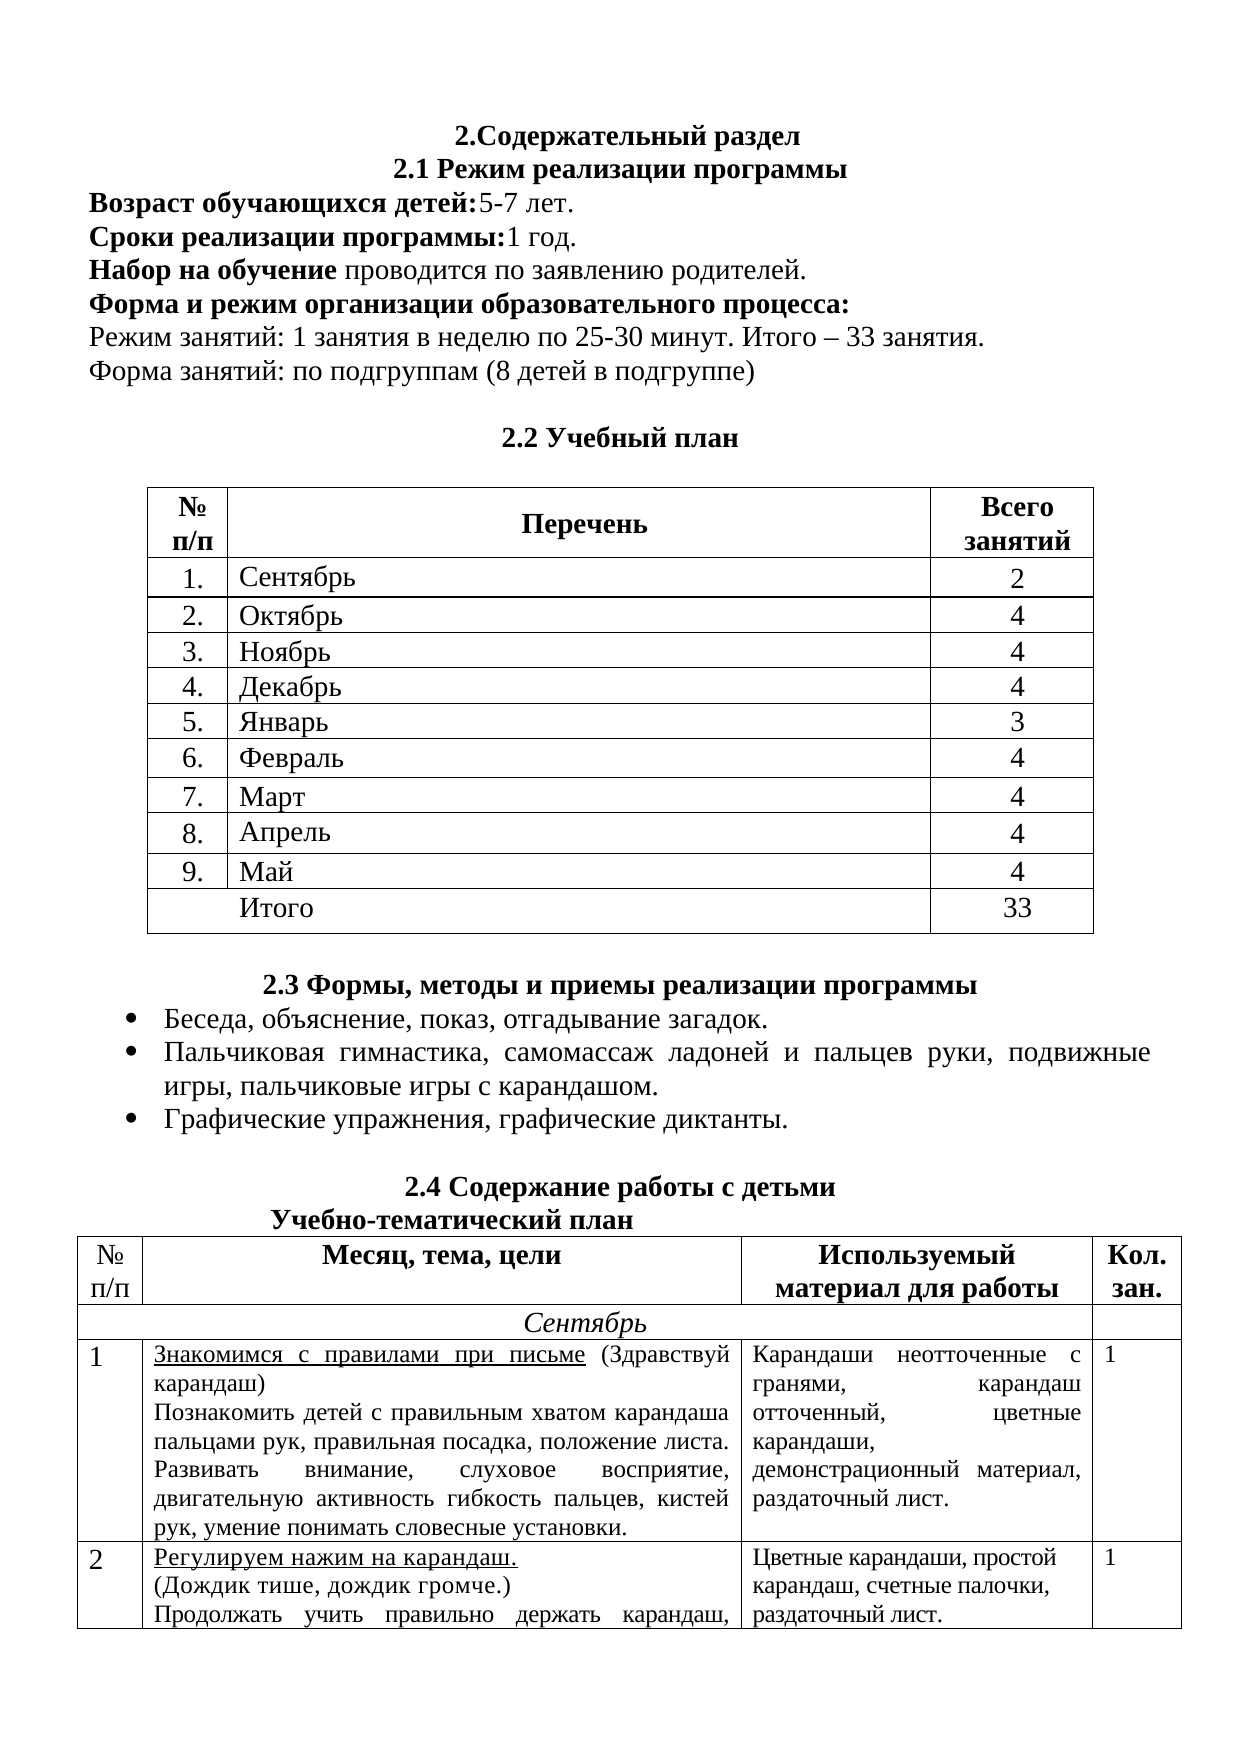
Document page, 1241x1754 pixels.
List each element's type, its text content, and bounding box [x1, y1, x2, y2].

table_cell Сентябрь [78, 1305, 1092, 1338]
table_cell 4 [931, 668, 1093, 703]
table_cell 6. [148, 739, 227, 777]
text Сроки реализации программы:1 год. [89, 219, 1152, 252]
text Возраст обучающихся детей:5-7 лет. [89, 185, 1152, 219]
table_cell 1 [1093, 1542, 1181, 1628]
table_cell [1093, 1305, 1181, 1338]
table_cell Апрель [228, 813, 930, 852]
table_cell 4 [931, 778, 1093, 812]
table_cell 4 [931, 598, 1093, 632]
table_cell 1. [148, 558, 227, 596]
text 2.4 Содержание работы с детьми [89, 1169, 1152, 1202]
table_cell 8. [148, 813, 227, 852]
table_header Месяц, тема, цели [143, 1237, 741, 1304]
list Пальчиковая гимнастика, самомассаж ладоней и пальцев руки, подвижные игры, пальчиковые игры с карандашом. [126, 1034, 1152, 1102]
text 2.1 Режим реализации программы [89, 152, 1152, 185]
table_cell 4 [931, 633, 1093, 667]
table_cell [742, 1542, 1092, 1628]
text Набор на обучение проводится по заявлению родителей. [89, 252, 1152, 286]
table_header № п/п [78, 1237, 142, 1304]
text Форма занятий: по подгруппам (8 детей в подгруппе) [89, 353, 1152, 386]
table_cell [143, 1542, 741, 1628]
table_header Всего занятий [931, 488, 1093, 557]
text Форма и режим организации образовательного процесса: [89, 286, 1152, 319]
table_cell Карандаши неотточенные с гранями, карандаш отточенный, цветные карандаши, демонстрационный материал, раздаточный лист. [742, 1340, 1092, 1541]
list Графические упражнения, графические диктанты. [126, 1102, 1152, 1135]
table_cell Декабрь [228, 668, 930, 703]
table_cell 5. [148, 704, 227, 738]
table_cell Октябрь [228, 598, 930, 632]
text 2.3 Формы, методы и приемы реализации программы [89, 967, 1152, 1001]
table_cell Февраль [228, 739, 930, 777]
table_cell 2. [148, 598, 227, 632]
table_cell Ноябрь [228, 633, 930, 667]
table_header Кол.зан. [1093, 1237, 1181, 1304]
table_cell 4 [931, 813, 1093, 852]
table_cell 2 [78, 1542, 142, 1628]
table_cell 1 [78, 1340, 142, 1541]
table_cell 1 [1093, 1340, 1181, 1541]
table_header № п/п [148, 488, 227, 557]
table_cell [148, 889, 227, 933]
table_cell 4 [931, 854, 1093, 888]
table_cell Март [228, 778, 930, 812]
table_cell Май [228, 854, 930, 888]
table_cell 4 [931, 739, 1093, 777]
table_cell Январь [228, 704, 930, 738]
table_header Перечень [228, 488, 930, 557]
text 2.Содержательный раздел [103, 118, 1152, 152]
text Режим занятий: 1 занятия в неделю по 25-30 минут. Итого – 33 занятия. [89, 319, 1152, 353]
table_cell Знакомимся с правилами при письме (Здравствуй карандаш) Познакомить детей с правильным хватом карандаша пальцами рук, правильная посадка, положение листа. Развивать внимание, слуховое восприятие, двигательную активность гибкость пальцев, кистей рук, умение понимать словесные установки. [143, 1340, 741, 1541]
list Беседа, объяснение, показ, отгадывание загадок. [126, 1001, 1152, 1034]
table_cell 2 [931, 558, 1093, 596]
text 2.2 Учебный план [89, 420, 1152, 453]
table_cell 4. [148, 668, 227, 703]
table_cell 3 [931, 704, 1093, 738]
table_cell 7. [148, 778, 227, 812]
table_cell Итого [228, 889, 930, 933]
text Учебно-тематический план [89, 1202, 815, 1236]
table_cell 3. [148, 633, 227, 667]
table_cell 33 [931, 889, 1093, 933]
table_header Используемый материал для работы [742, 1237, 1092, 1304]
table_cell 9. [148, 854, 227, 888]
table_cell Сентябрь [228, 558, 930, 596]
